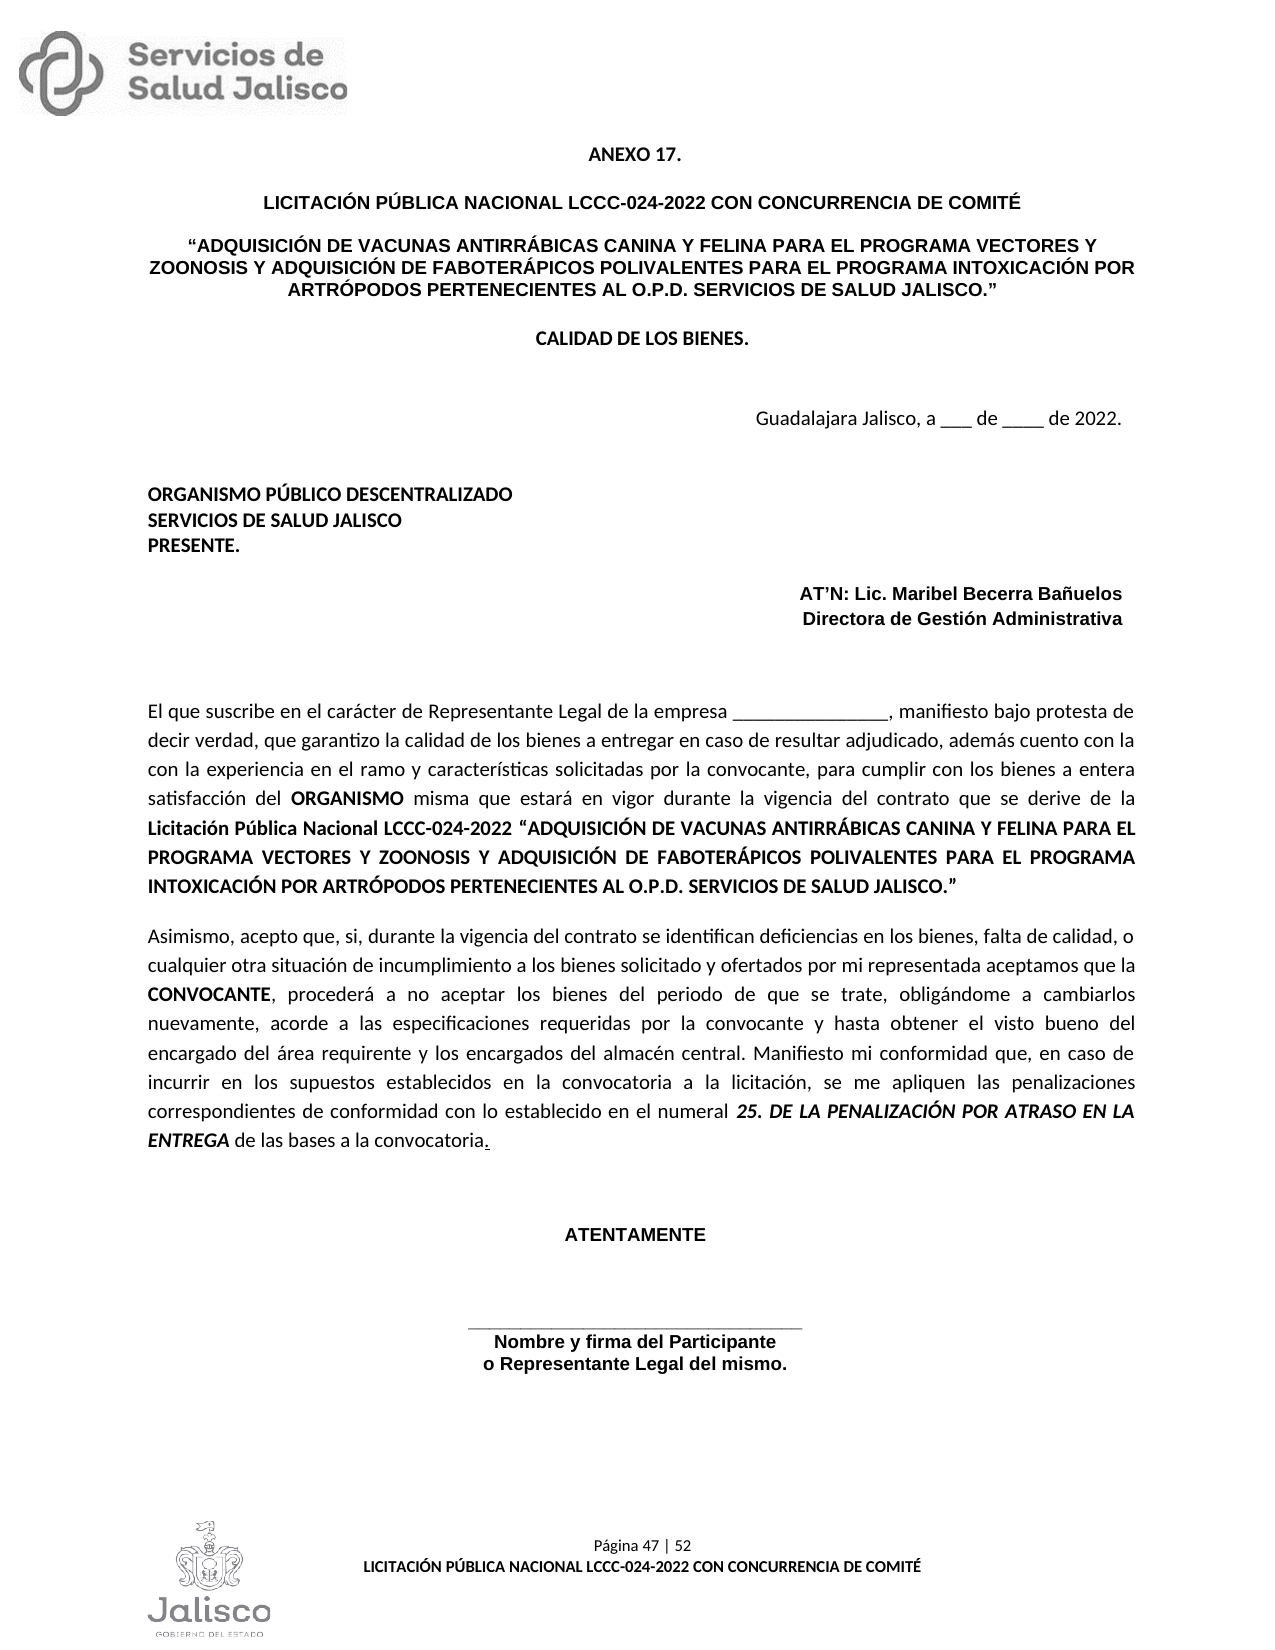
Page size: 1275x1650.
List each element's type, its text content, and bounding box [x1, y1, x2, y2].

text AT’N: Lic. Maribel Becerra Bañuelos [148, 583, 1122, 605]
text ANEXO 17. [148, 141, 1122, 167]
picture [19, 31, 348, 116]
text Asimismo, acepto que, si, durante la vigencia del contrato se identifican deficiencias en los bienes, falta de calidad, o cualquier otra situación de incumplimiento a los bienes solicitado y ofertados por mi representada aceptamos que la CONVOCANTE, procederá a no aceptar los bienes del periodo de que se trate, obligándome a cambiarlos nuevamente, acorde a las especificaciones requeridas por la convocante y hasta obtener el visto bueno del encargado del área requirente y los encargados del almacén central. Manifiesto mi conformidad que, en caso de incurrir en los supuestos establecidos en la convocatoria a la licitación, se me apliquen las penalizaciones correspondientes de conformidad con lo establecido en el numeral 25. DE LA PENALIZACIÓN POR ATRASO EN LA ENTREGA de las bases a la convocatoria. [148, 923, 1137, 1153]
text o Representante Legal del mismo. [148, 1353, 1122, 1374]
text CALIDAD DE LOS BIENES. [148, 325, 1137, 351]
text El que suscribe en el carácter de Representante Legal de la empresa _______________, manifiesto bajo protesta de decir verdad, que garantizo la calidad de los bienes a entregar en caso de resultar adjudicado, además cuento con la con la experiencia en el ramo y características solicitadas por la convocante, para cumplir con los bienes a entera satisfacción del ORGANISMO misma que estará en vigor durante la vigencia del contrato que se derive de la Licitación Pública Nacional LCCC-024-2022 “ADQUISICIÓN DE VACUNAS ANTIRRÁBICAS CANINA Y FELINA PARA EL PROGRAMA VECTORES Y ZOONOSIS Y ADQUISICIÓN DE FABOTERÁPICOS POLIVALENTES PARA EL PROGRAMA INTOXICACIÓN POR ARTRÓPODOS PERTENECIENTES AL O.P.D. SERVICIOS DE SALUD JALISCO.” [148, 698, 1137, 898]
text PRESENTE. [148, 532, 1122, 558]
text SERVICIOS DE SALUD JALISCO [148, 507, 1122, 532]
text Nombre y firma del Participante [148, 1331, 1122, 1353]
text ORGANISMO PÚBLICO DESCENTRALIZADO [148, 482, 1122, 507]
text ________________________________ [148, 1310, 1122, 1331]
text LICITACIÓN PÚBLICA NACIONAL LCCC-024-2022 CON CONCURRENCIA DE COMITÉ [148, 192, 1137, 214]
picture [147, 1521, 271, 1637]
text Guadalajara Jalisco, a ___ de ____ de 2022. [148, 405, 1122, 431]
text ATENTAMENTE [148, 1223, 1122, 1245]
text “ADQUISICIÓN DE VACUNAS ANTIRRÁBICAS CANINA Y FELINA PARA EL PROGRAMA VECTORES Y ZOONOSIS Y ADQUISICIÓN DE FABOTERÁPICOS POLIVALENTES PARA EL PROGRAMA INTOXICACIÓN POR ARTRÓPODOS PERTENECIENTES AL O.P.D. SERVICIOS DE SALUD JALISCO.” [148, 235, 1137, 300]
list Directora de Gestión Administrativa [222, 608, 1122, 629]
